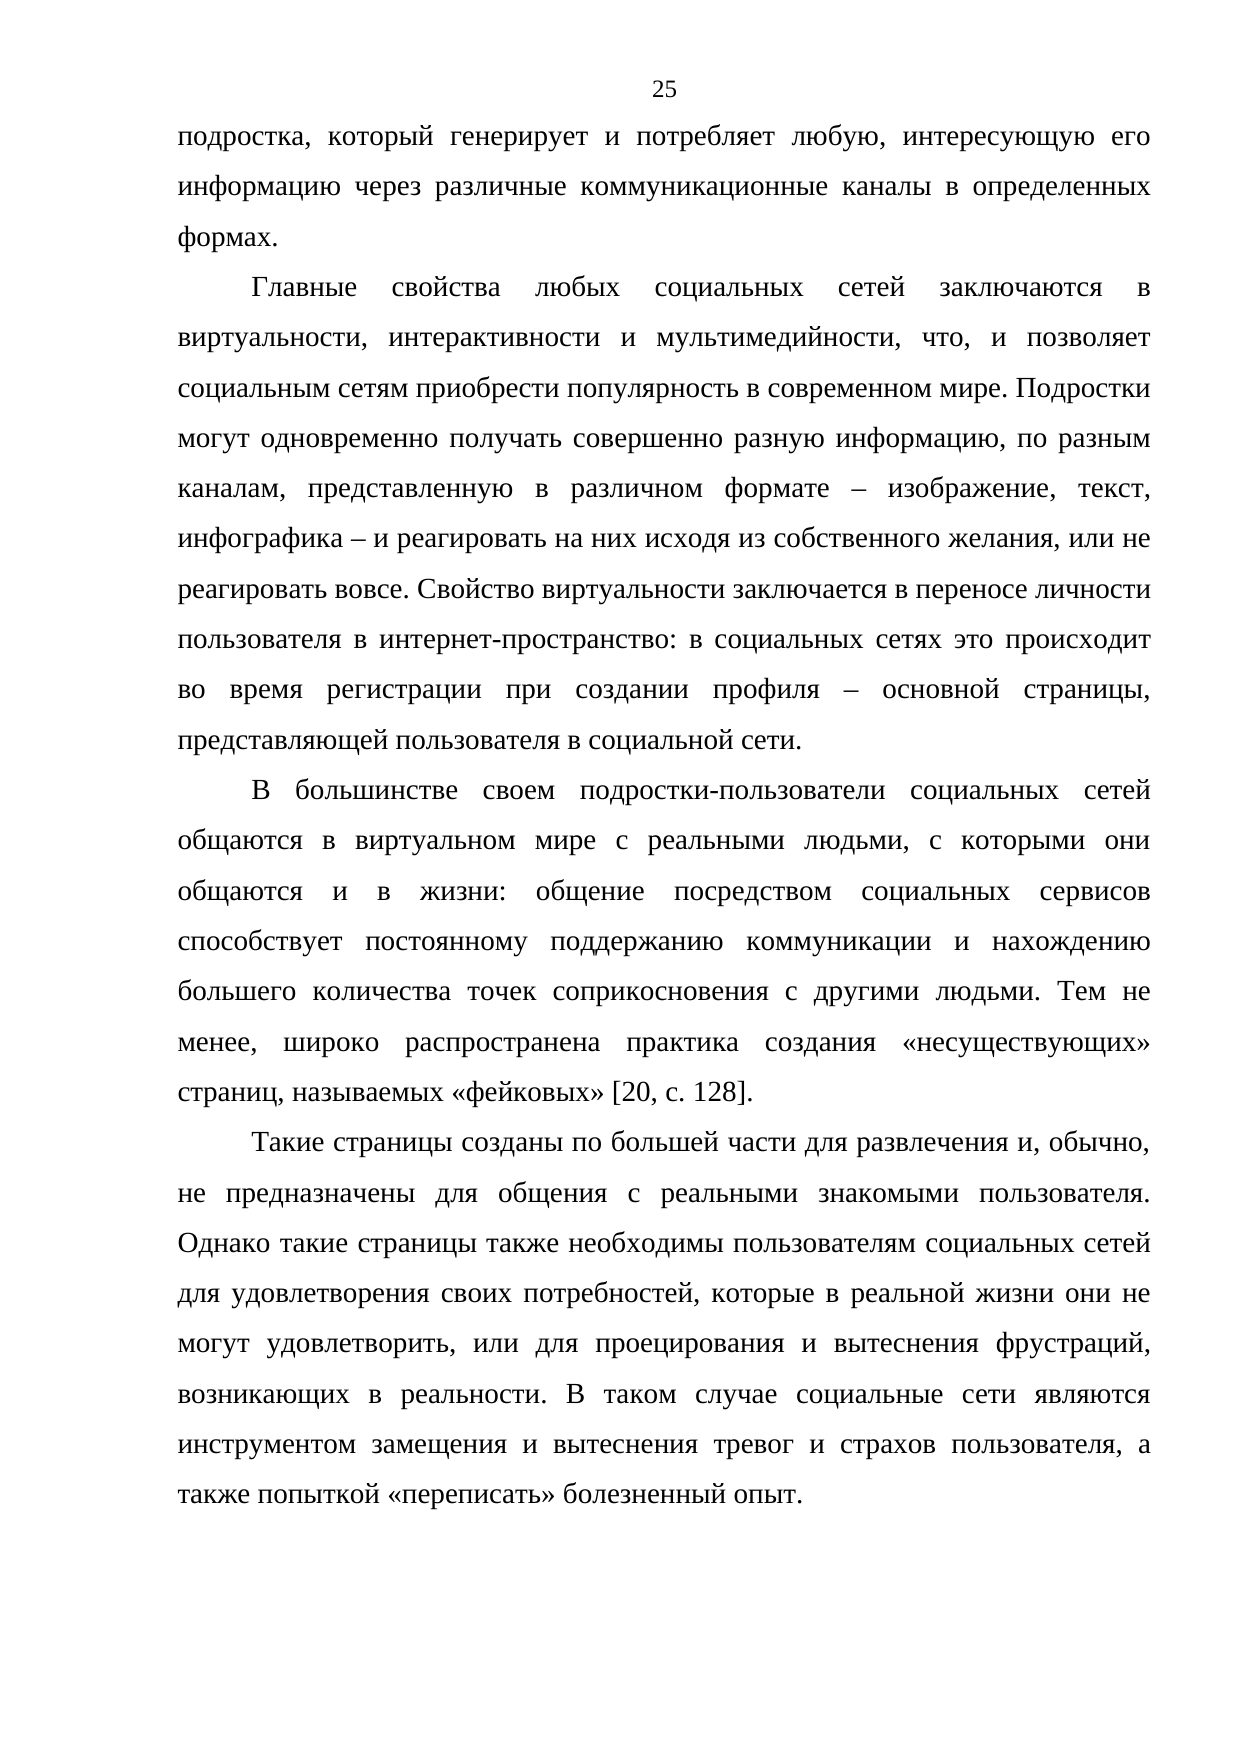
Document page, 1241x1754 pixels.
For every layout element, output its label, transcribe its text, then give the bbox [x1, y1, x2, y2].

text Главные свойства любых социальных сетей заключаются в виртуальности, интерактивности и мультимедийности, что, и позволяет социальным сетям приобрести популярность в современном мире. Подростки могут одновременно получать совершенно разную информацию, по разным каналам, представленную в различном формате – изображение, текст, инфографика – и реагировать на них исходя из собственного желания, или не реагировать вовсе. Свойство виртуальности заключается в переносе личности пользователя в интернет-пространство: в социальных сетях это происходит во время регистрации при создании профиля – основной страницы, представляющей пользователя в социальной сети. [177, 269, 1152, 755]
text Такие страницы созданы по большей части для развлечения и, обычно, не предназначены для общения с реальными знакомыми пользователя. Однако такие страницы также необходимы пользователям социальных сетей для удовлетворения своих потребностей, которые в реальной жизни они не могут удовлетворить, или для проецирования и вытеснения фрустраций, возникающих в реальности. В таком случае социальные сети являются инструментом замещения и вытеснения тревог и страхов пользователя, а также попыткой «переписать» болезненный опыт. [177, 1124, 1152, 1510]
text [177, 118, 1152, 252]
text В большинстве своем подростки-пользователи социальных сетей общаются в виртуальном мире с реальными людьми, с которыми они общаются и в жизни: общение посредством социальных сервисов способствует постоянному поддержанию коммуникации и нахождению большего количества точек соприкосновения с другими людьми. Тем не менее, широко распространена практика создания «несуществующих» страниц, называемых «фейковых» [20, с. 128]. [177, 772, 1152, 1108]
